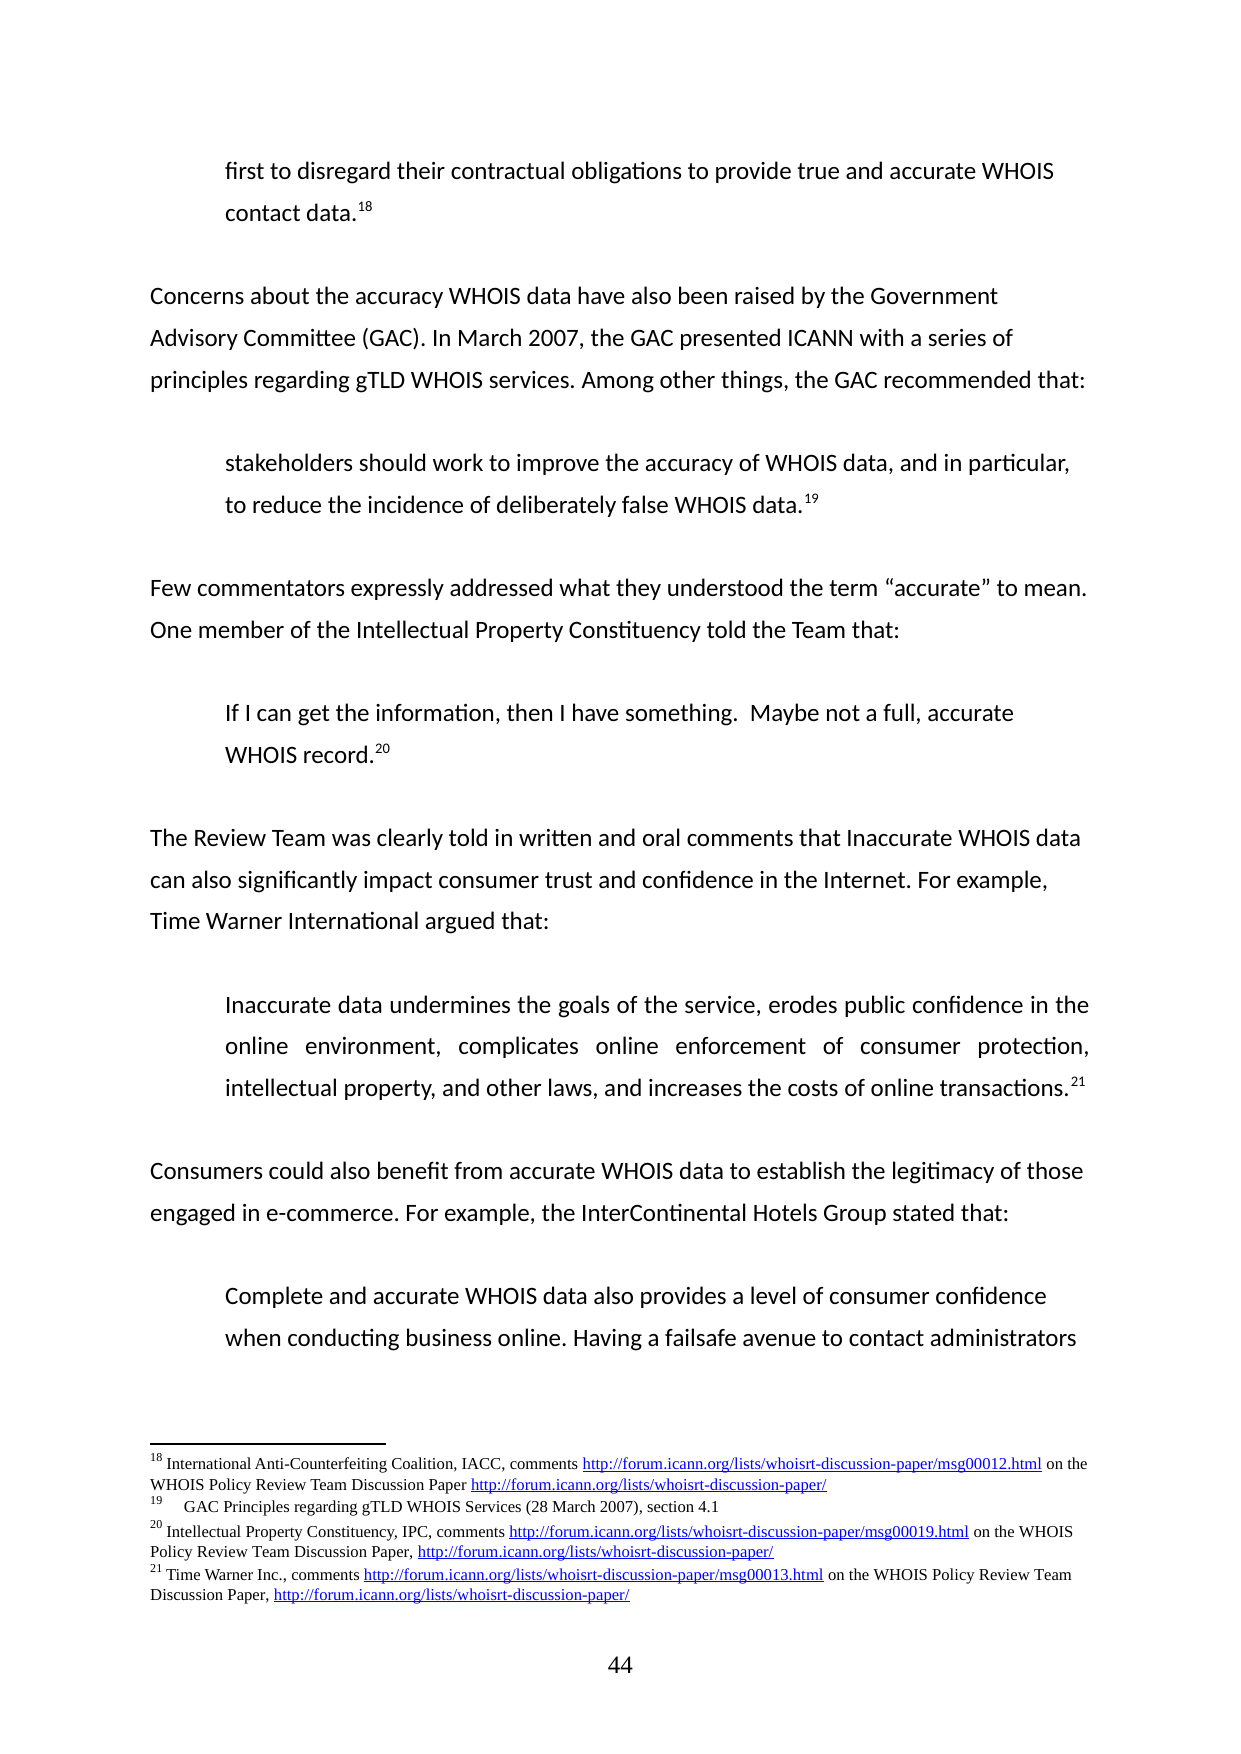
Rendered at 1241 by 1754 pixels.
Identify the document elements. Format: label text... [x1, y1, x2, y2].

text Few commentators expressly addressed what they understood the term “accurate” to mean. One member of the Intellectual Property Constituency told the Team that: [150, 567, 1090, 650]
text Inaccurate data undermines the goals of the service, erodes public confidence in the online environment, complicates online enforcement of consumer protection, intellectual property, and other laws, and increases the costs of online transactions. [225, 983, 1090, 1108]
text The Review Team was clearly told in written and oral comments that Inaccurate WHOIS data can also significantly impact consumer trust and confidence in the Internet. For example, Time Warner International argued that: [150, 817, 1090, 942]
text stakeholders should work to improve the accuracy of WHOIS data, and in particular, to reduce the incidence of deliberately false WHOIS data. [225, 442, 1090, 525]
text If I can get the information, then I have something. Maybe not a full, accurate WHOIS record. [225, 692, 1090, 775]
text Consumers could also benefit from accurate WHOIS data to establish the legitimacy of those engaged in e-commerce. For example, the InterContinental Hotels Group stated that: [150, 1150, 1090, 1233]
text Concerns about the accuracy WHOIS data have also been raised by the Government Advisory Committee (GAC). In March 2007, the GAC presented ICANN with a series of principles regarding gTLD WHOIS services. Among other things, the GAC recommended that: [150, 275, 1090, 400]
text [225, 150, 1090, 233]
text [225, 1275, 1090, 1358]
